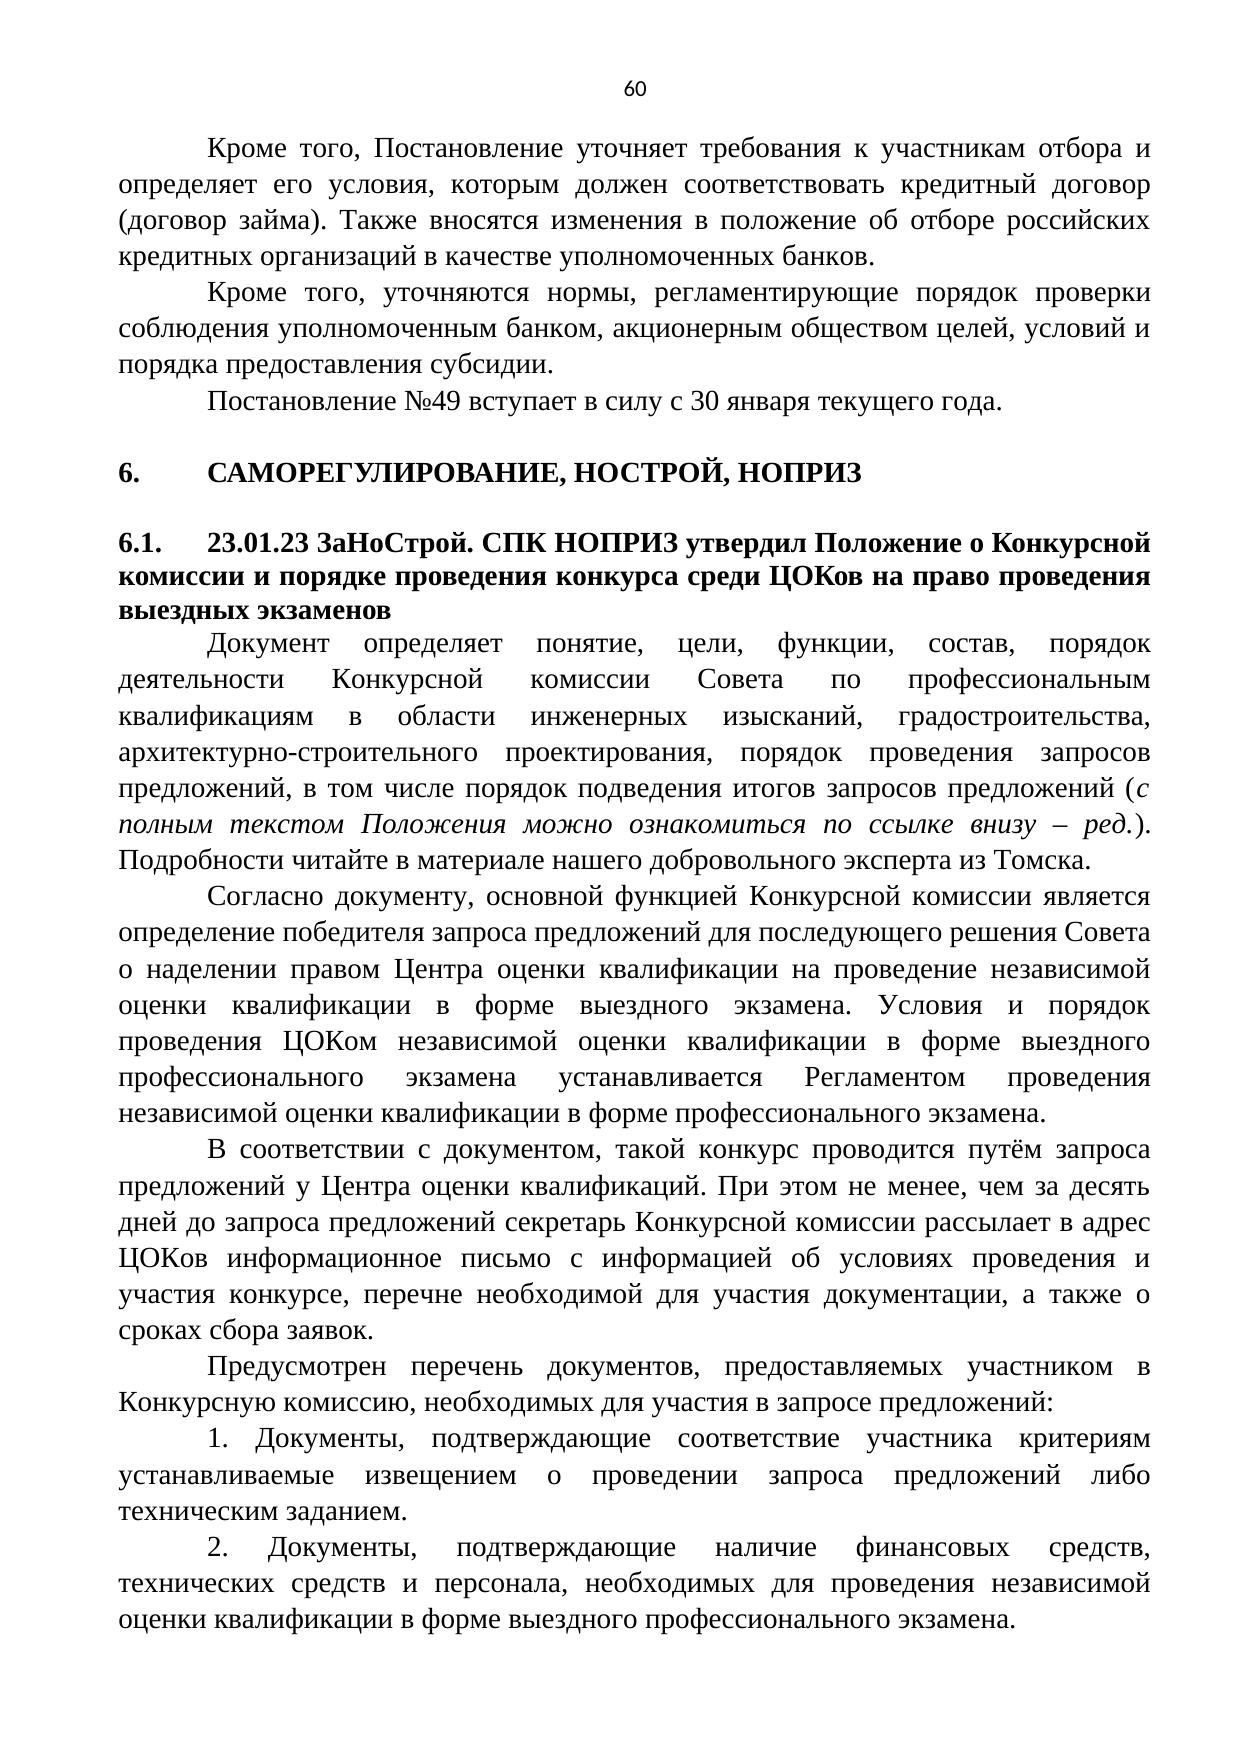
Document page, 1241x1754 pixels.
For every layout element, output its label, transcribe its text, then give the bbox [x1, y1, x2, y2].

text 1. Документы, подтверждающие соответствие участника критериям устанавливаемые извещением о проведении запроса предложений либо техническим заданием. [118, 1421, 1152, 1526]
text Согласно документу, основной функцией Конкурсной комиссии является определение победителя запроса предложений для последующего решения Совета о наделении правом Центра оценки квалификации на проведение независимой оценки квалификации в форме выездного экзамена. Условия и порядок проведения ЦОКом независимой оценки квалификации в форме выездного профессионального экзамена устанавливается Регламентом проведения независимой оценки квалификации в форме профессионального экзамена. [118, 878, 1152, 1129]
text Кроме того, уточняются нормы, регламентирующие порядок проверки соблюдения уполномоченным банком, акционерным обществом целей, условий и порядка предоставления субсидии. [118, 274, 1152, 380]
subtitle САМОРЕГУЛИРОВАНИЕ, НОСТРОЙ, НОПРИЗ [118, 455, 1152, 489]
text Кроме того, Постановление уточняет требования к участникам отбора и определяет его условия, которым должен соответствовать кредитный договор (договор займа). Также вносятся изменения в положение об отборе российских кредитных организаций в качестве уполномоченных банков. [118, 130, 1152, 272]
text Постановление №49 вступает в силу с 30 января текущего года. [118, 383, 1152, 416]
text Документ определяет понятие, цели, функции, состав, порядок деятельности Конкурсной комиссии Совета по профессиональным квалификациям в области инженерных изысканий, градостроительства, архитектурно-строительного проектирования, порядок проведения запросов предложений, в том числе порядок подведения итогов запросов предложений (с полным текстом Положения можно ознакомиться по ссылке внизу – ред.). Подробности читайте в материале нашего добровольного эксперта из Томска. [118, 625, 1152, 876]
text Предусмотрен перечень документов, предоставляемых участником в Конкурсную комиссию, необходимых для участия в запросе предложений: [118, 1348, 1152, 1418]
subtitle 23.01.23 ЗаНоСтрой. СПК НОПРИЗ утвердил Положение о Конкурсной комиссии и порядке проведения конкурса среди ЦОКов на право проведения выездных экзаменов [118, 525, 1152, 625]
text 2. Документы, подтверждающие наличие финансовых средств, технических средств и персонала, необходимых для проведения независимой оценки квалификации в форме выездного профессионального экзамена. [118, 1529, 1152, 1635]
text В соответствии с документом, такой конкурс проводится путём запроса предложений у Центра оценки квалификаций. При этом не менее, чем за десять дней до запроса предложений секретарь Конкурсной комиссии рассылает в адрес ЦОКов информационное письмо с информацией об условиях проведения и участия конкурсе, перечне необходимой для участия документации, а также о сроках сбора заявок. [118, 1131, 1152, 1346]
